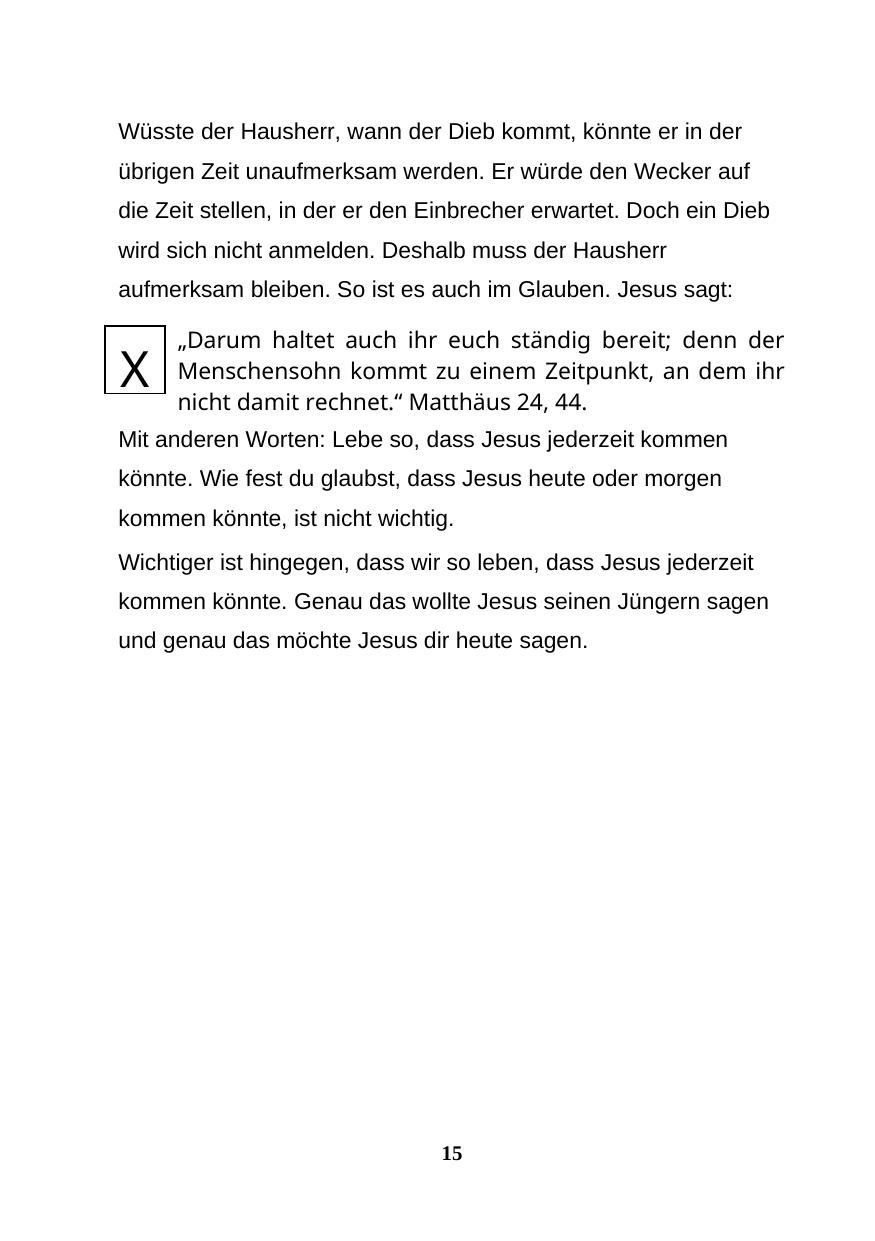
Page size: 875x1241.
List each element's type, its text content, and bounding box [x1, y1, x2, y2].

list Wichtiger ist hingegen, dass wir so leben, dass Jesus jederzeit kommen könnte. Genau das wollte Jesus seinen Jüngern sagen und genau das möchte Jesus dir heute sagen. [118, 548, 785, 654]
list Mit anderen Worten: Lebe so, dass Jesus jederzeit kommen könnte. Wie fest du glaubst, dass Jesus heute oder morgen kommen könnte, ist nicht wichtig. [118, 426, 785, 531]
text „Darum haltet auch ihr euch ständig bereit; denn der Menschensohn kommt zu einem Zeitpunkt, an dem ihr nicht damit rechnet.“ Matthäus 24, 44. [177, 324, 785, 418]
list Wüsste der Hausherr, wann der Dieb kommt, könnte er in der übrigen Zeit unaufmerksam werden. Er würde den Wecker auf die Zeit stellen, in der er den Einbrecher erwartet. Doch ein Dieb wird sich nicht anmelden. Deshalb muss der Hausherr aufmerksam bleiben. So ist es auch im Glauben. Jesus sagt: [118, 118, 785, 302]
